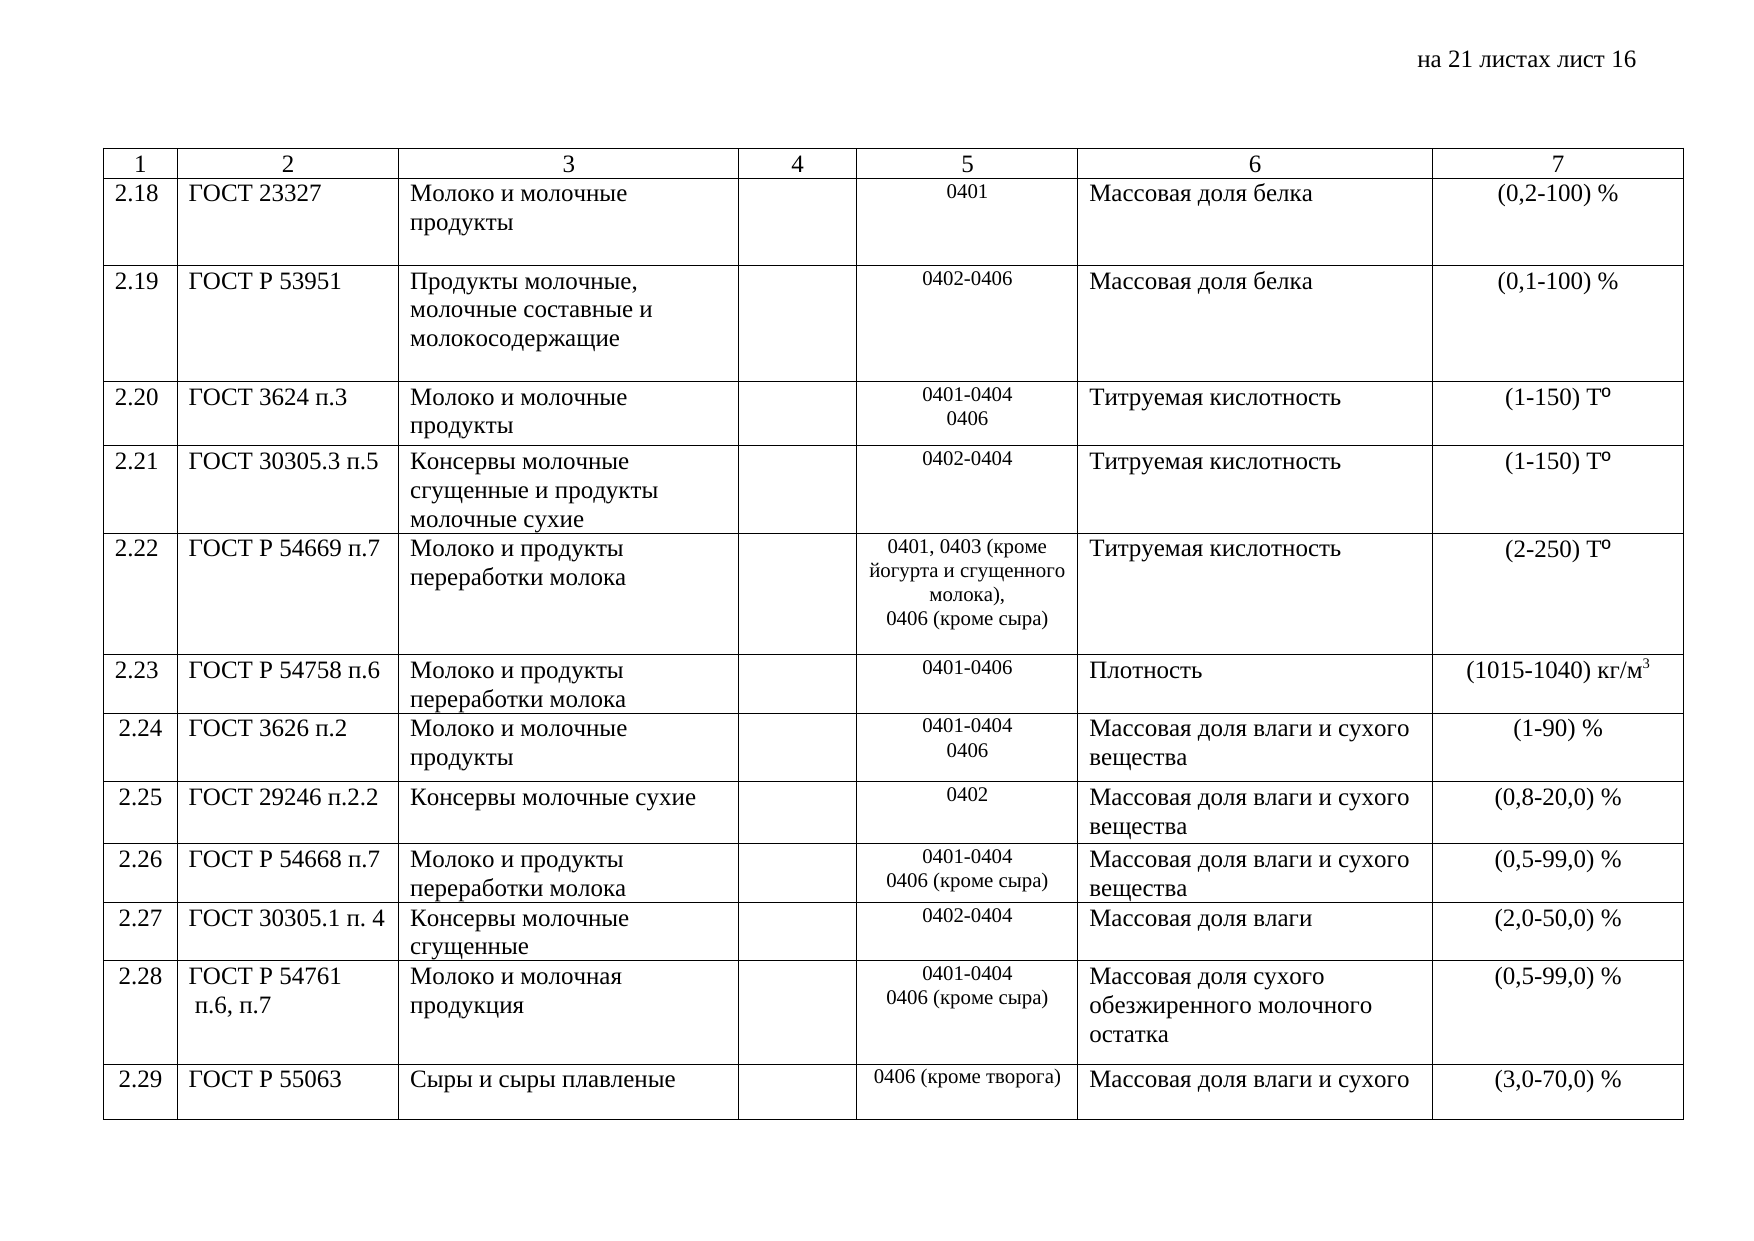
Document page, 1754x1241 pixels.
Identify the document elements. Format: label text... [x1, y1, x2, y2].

table_cell Молоко и молочные продукты [399, 714, 738, 781]
table_cell Молоко и продукты переработки молока [399, 655, 738, 712]
table_cell 0406 (кроме творога) [857, 1065, 1077, 1119]
table_cell 2.24 [104, 714, 177, 781]
table_cell Молоко и молочная продукция [399, 961, 738, 1063]
table_cell 2.28 [104, 961, 177, 1063]
table_cell 2.27 [104, 903, 177, 960]
table_cell [739, 266, 856, 381]
table_cell (2,0-50,0) % [1433, 903, 1683, 960]
table_cell 2.20 [104, 382, 177, 445]
table_header 7 [1433, 149, 1683, 177]
table_cell (0,2-100) % [1433, 179, 1683, 265]
table_cell Массовая доля белка [1078, 179, 1432, 265]
table_cell [739, 655, 856, 712]
table_cell 0401-0404 0406 [857, 714, 1077, 781]
table_cell Массовая доля сухого обезжиренного молочного остатка [1078, 961, 1432, 1063]
table_cell 2.22 [104, 534, 177, 654]
table_cell Титруемая кислотность [1078, 534, 1432, 654]
table_cell [739, 534, 856, 654]
table_cell (1-150) Тº [1433, 382, 1683, 445]
table_cell 0401, 0403 (кроме йогурта и сгущенного молока), 0406 (кроме сыра) [857, 534, 1077, 654]
table_cell (3,0-70,0) % [1433, 1065, 1683, 1119]
table_cell 0402-0404 [857, 903, 1077, 960]
table_cell 0402-0404 [857, 446, 1077, 532]
table_cell [739, 714, 856, 781]
table_cell (1015-1040) кг/м3 [1433, 655, 1683, 712]
table_cell (0,5-99,0) % [1433, 844, 1683, 902]
table_cell (0,1-100) % [1433, 266, 1683, 381]
table_cell ГОСТ Р 53951 [178, 266, 398, 381]
table_header 2 [178, 149, 398, 177]
table_cell Молоко и продукты переработки молока [399, 844, 738, 902]
table_cell [739, 844, 856, 902]
table_cell (2-250) Тº [1433, 534, 1683, 654]
table_cell (1-90) % [1433, 714, 1683, 781]
table_cell ГОСТ Р 55063 п.7.6 [178, 1065, 398, 1119]
table_header 4 [739, 149, 856, 177]
table_cell 2.18 [104, 179, 177, 265]
table_cell Молоко и молочные продукты [399, 179, 738, 265]
table_cell 0402-0406 [857, 266, 1077, 381]
table_cell Молоко и продукты переработки молока [399, 534, 738, 654]
table_header 5 [857, 149, 1077, 177]
table_cell [739, 382, 856, 445]
table_cell ГОСТ 23327 [178, 179, 398, 265]
table_cell [739, 179, 856, 265]
table_cell Массовая доля влаги и сухого вещества [1078, 844, 1432, 902]
table_cell [739, 903, 856, 960]
table_cell ГОСТ Р 54761 п.6, п.7 [178, 961, 398, 1063]
table_cell ГОСТ Р 54758 п.6 [178, 655, 398, 712]
table_cell 2.29 [104, 1065, 177, 1119]
table_cell Консервы молочные сгущенные [399, 903, 738, 960]
table_cell (0,5-99,0) % [1433, 961, 1683, 1063]
table_cell Массовая доля влаги и сухого вещества [1078, 782, 1432, 843]
table_header 3 [399, 149, 738, 177]
table_cell Титруемая кислотность [1078, 382, 1432, 445]
table_cell Титруемая кислотность [1078, 446, 1432, 532]
table_cell Массовая доля влаги [1078, 903, 1432, 960]
table_cell ГОСТ 30305.3 п.5 [178, 446, 398, 532]
table_cell (1-150) Тº [1433, 446, 1683, 532]
table_cell Консервы молочные сгущенные и продукты молочные сухие [399, 446, 738, 532]
table_cell 0401 [857, 179, 1077, 265]
table_header 1 [104, 149, 177, 177]
table_cell 0401-0404 0406 [857, 382, 1077, 445]
table_cell 2.26 [104, 844, 177, 902]
table_cell (0,8-20,0) % [1433, 782, 1683, 843]
table_cell [739, 1065, 856, 1119]
table_cell 0401-0406 [857, 655, 1077, 712]
table_cell [739, 961, 856, 1063]
table_cell Молоко и молочные продукты [399, 382, 738, 445]
table_cell Сыры и сыры плавленые [399, 1065, 738, 1119]
table_cell Массовая доля белка [1078, 266, 1432, 381]
table_cell Продукты молочные, молочные составные и молокосодержащие [399, 266, 738, 381]
table_cell ГОСТ 3624 п.3 [178, 382, 398, 445]
table_cell Массовая доля влаги и сухого вещества [1078, 1065, 1432, 1119]
table_cell 0401-0404 0406 (кроме сыра) [857, 961, 1077, 1063]
table_header 6 [1078, 149, 1432, 177]
table_cell ГОСТ Р 54668 п.7 [178, 844, 398, 902]
table_cell 2.21 [104, 446, 177, 532]
table_cell [739, 446, 856, 532]
table_cell ГОСТ 30305.1 п. 4 [178, 903, 398, 960]
table_cell Консервы молочные сухие [399, 782, 738, 843]
table_cell Плотность [1078, 655, 1432, 712]
table_cell 0402 [857, 782, 1077, 843]
table_cell Массовая доля влаги и сухого вещества [1078, 714, 1432, 781]
table_cell ГОСТ Р 54669 п.7 [178, 534, 398, 654]
table_cell 0401-0404 0406 (кроме сыра) [857, 844, 1077, 902]
table_cell ГОСТ 3626 п.2 [178, 714, 398, 781]
table_cell 2.19 [104, 266, 177, 381]
table_cell ГОСТ 29246 п.2.2 [178, 782, 398, 843]
table_cell 2.25 [104, 782, 177, 843]
table_cell 2.23 [104, 655, 177, 712]
table_cell [739, 782, 856, 843]
